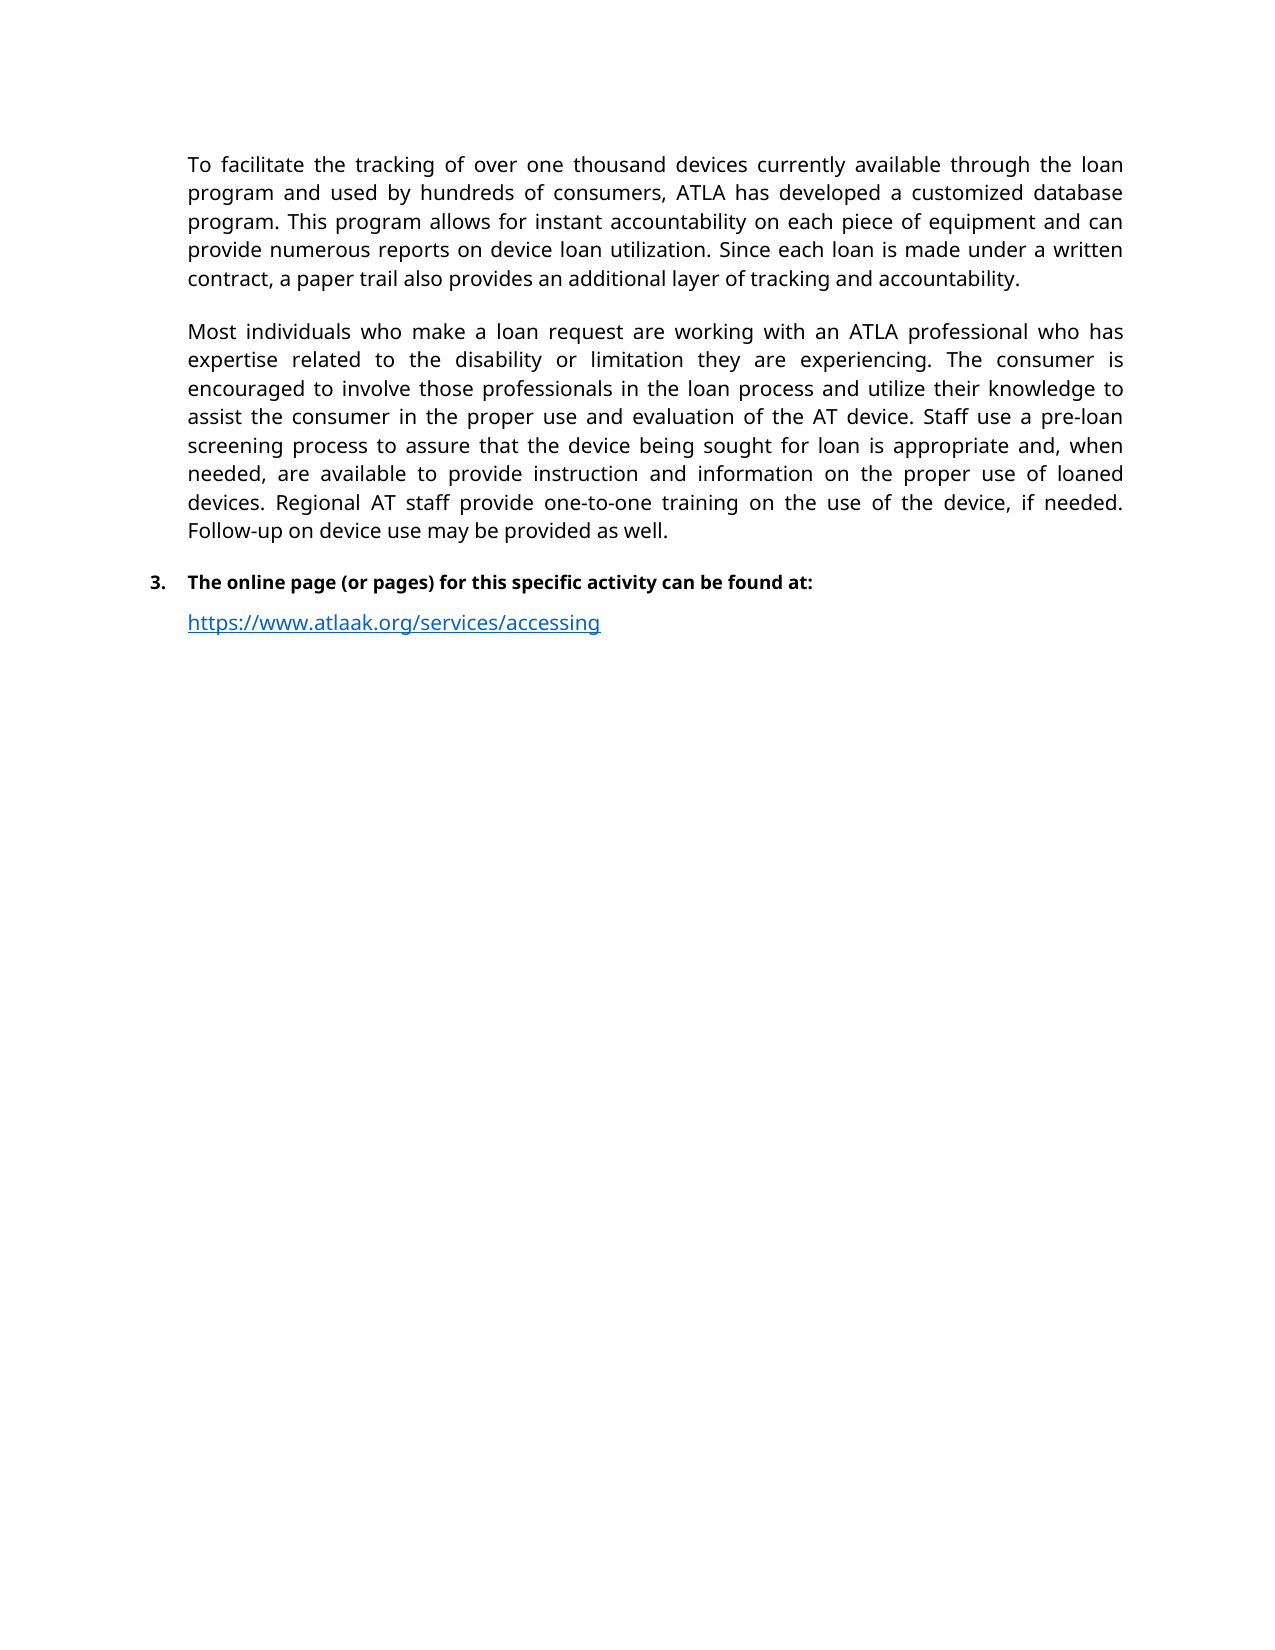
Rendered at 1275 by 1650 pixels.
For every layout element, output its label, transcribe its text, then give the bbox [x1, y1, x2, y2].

text Most individuals who make a loan request are working with an ATLA professional who has expertise related to the disability or limitation they are experiencing. The consumer is encouraged to involve those professionals in the loan process and utilize their knowledge to assist the consumer in the proper use and evaluation of the AT device. Staff use a pre-loan screening process to assure that the device being sought for loan is appropriate and, when needed, are available to provide instruction and information on the proper use of loaned devices. Regional AT staff provide one-to-one training on the use of the device, if needed. Follow-up on device use may be provided as well. [187, 317, 1125, 545]
list The online page (or pages) for this specific activity can be found at: [150, 570, 1125, 595]
text To facilitate the tracking of over one thousand devices currently available through the loan program and used by hundreds of consumers, ATLA has developed a customized database program. This program allows for instant accountability on each piece of equipment and can provide numerous reports on device loan utilization. Since each loan is made under a written contract, a paper trail also provides an additional layer of tracking and accountability. [187, 150, 1125, 292]
text https://www.atlaak.org/services/accessing [187, 608, 1125, 636]
